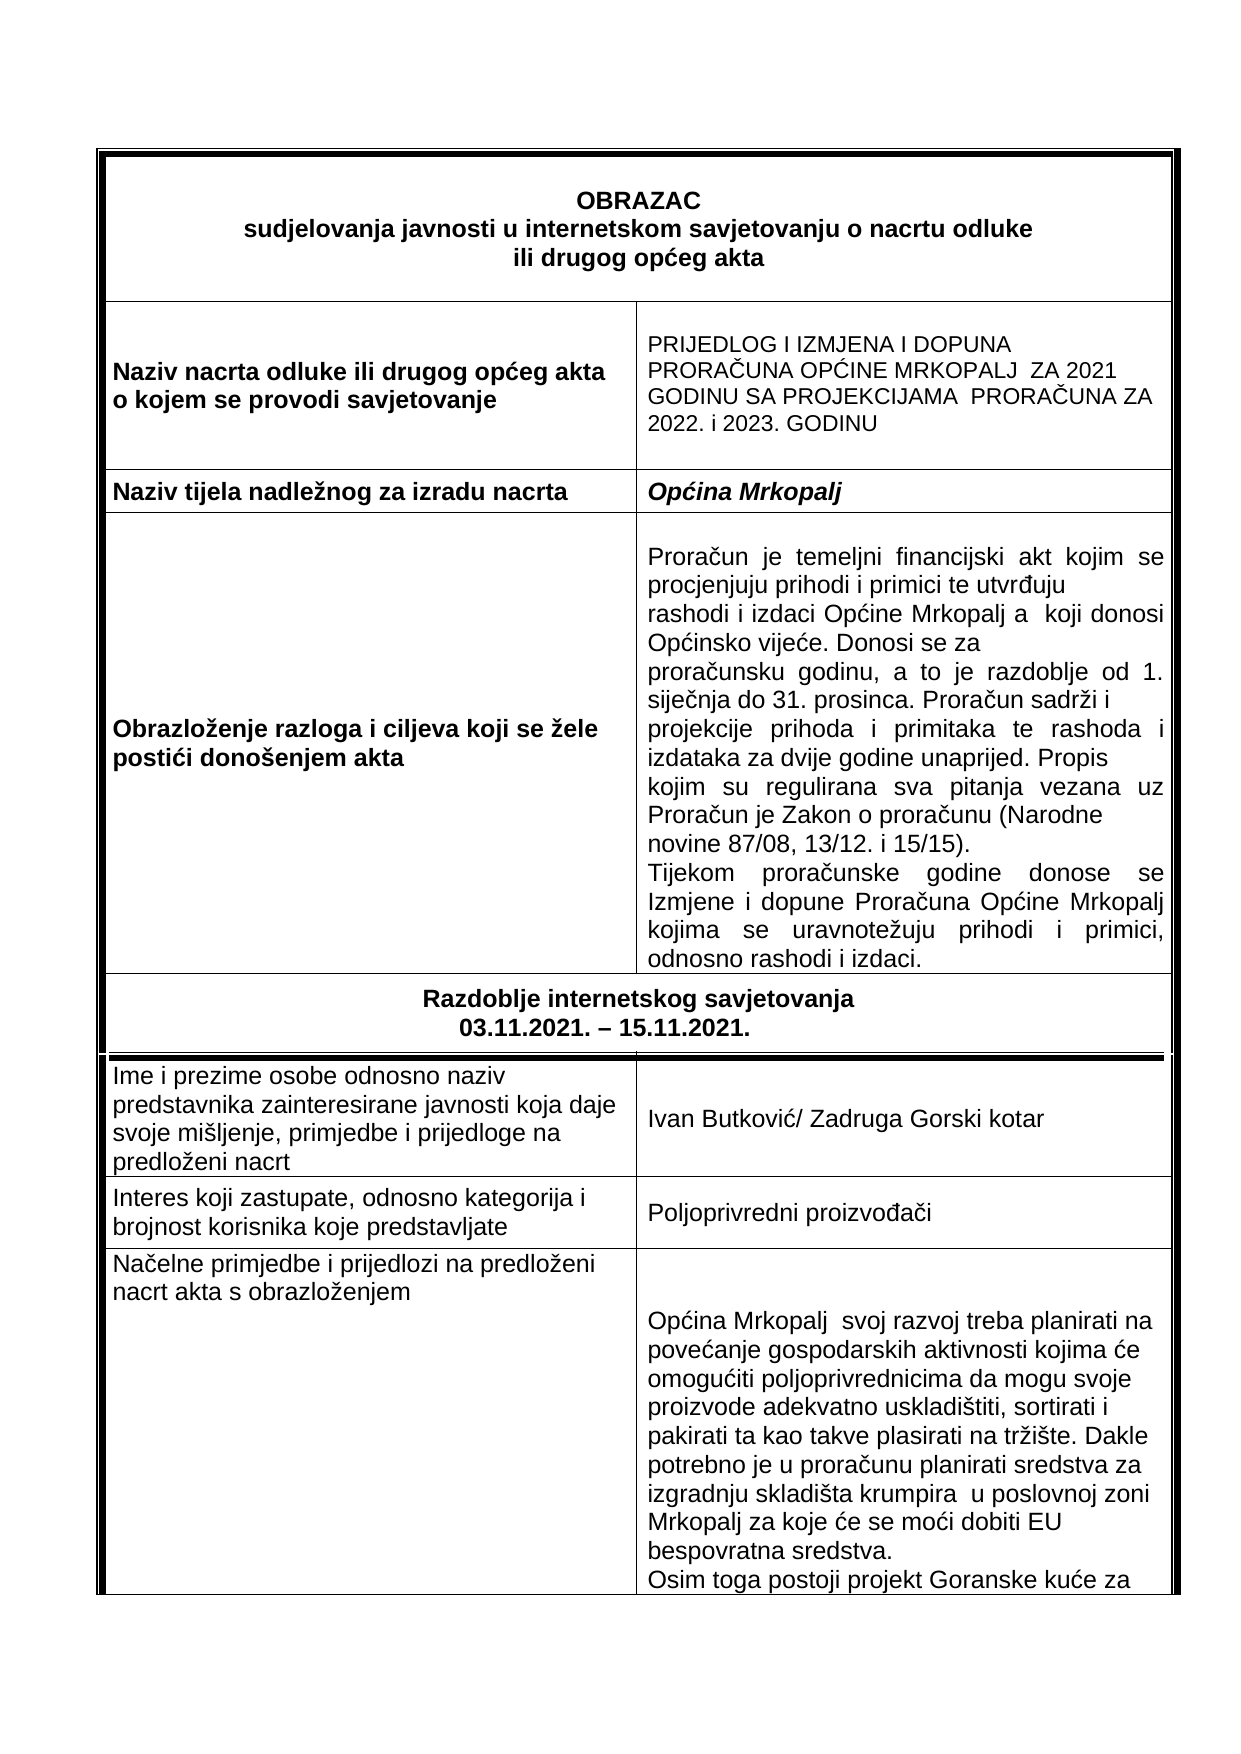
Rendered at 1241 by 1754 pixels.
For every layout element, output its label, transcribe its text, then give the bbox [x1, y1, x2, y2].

table_cell Ime i prezime osobe odnosno naziv predstavnika zainteresirane javnosti koja daje svoje mišljenje, primjedbe i prijedloge na predloženi nacrt [101, 1051, 636, 1176]
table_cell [637, 1249, 1171, 1594]
table_cell Poljoprivredni proizvođači [637, 1177, 1171, 1248]
table_header OBRAZAC sudjelovanja javnosti u internetskom savjetovanju o nacrtu odluke ili drugog općeg akta [106, 157, 1171, 301]
table_cell Proračun je temeljni financijski akt kojim se procjenjuju prihodi i primici te utvrđuju rashodi i izdaci Općine Mrkopalj a koji donosi Općinsko vijeće. Donosi se za proračunsku godinu, a to je razdoblje od 1. siječnja do 31. prosinca. Proračun sadrži i projekcije prihoda i primitaka te rashoda i izdataka za dvije godine unaprijed. Propis kojim su regulirana sva pitanja vezana uz Proračun je Zakon o proračunu (Narodne novine 87/08, 13/12. i 15/15). Tijekom proračunske godine donose se Izmjene i dopune Proračuna Općine Mrkopalj kojima se uravnotežuju prihodi i primici, odnosno rashodi i izdaci. [637, 513, 1171, 973]
table_cell Ivan Butković/ Zadruga Gorski kotar [637, 1051, 1174, 1176]
table_cell Naziv nacrta odluke ili drugog općeg akta o kojem se provodi savjetovanje [106, 302, 636, 469]
table_cell Općina Mrkopalj [637, 470, 1171, 512]
table_cell Obrazloženje razloga i ciljeva koji se žele postići donošenjem akta [106, 513, 636, 973]
table_cell Razdoblje internetskog savjetovanja 03.11.2021. – 15.11.2021. [106, 974, 1171, 1051]
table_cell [106, 1249, 636, 1594]
table_cell Interes koji zastupate, odnosno kategorija i brojnost korisnika koje predstavljate [106, 1177, 636, 1248]
table_cell Naziv tijela nadležnog za izradu nacrta [106, 470, 636, 512]
table_cell PRIJEDLOG I IZMJENA I DOPUNA PRORAČUNA OPĆINE MRKOPALJ ZA 2021 GODINU SA PROJEKCIJAMA PRORAČUNA ZA 2022. i 2023. GODINU [637, 302, 1171, 469]
